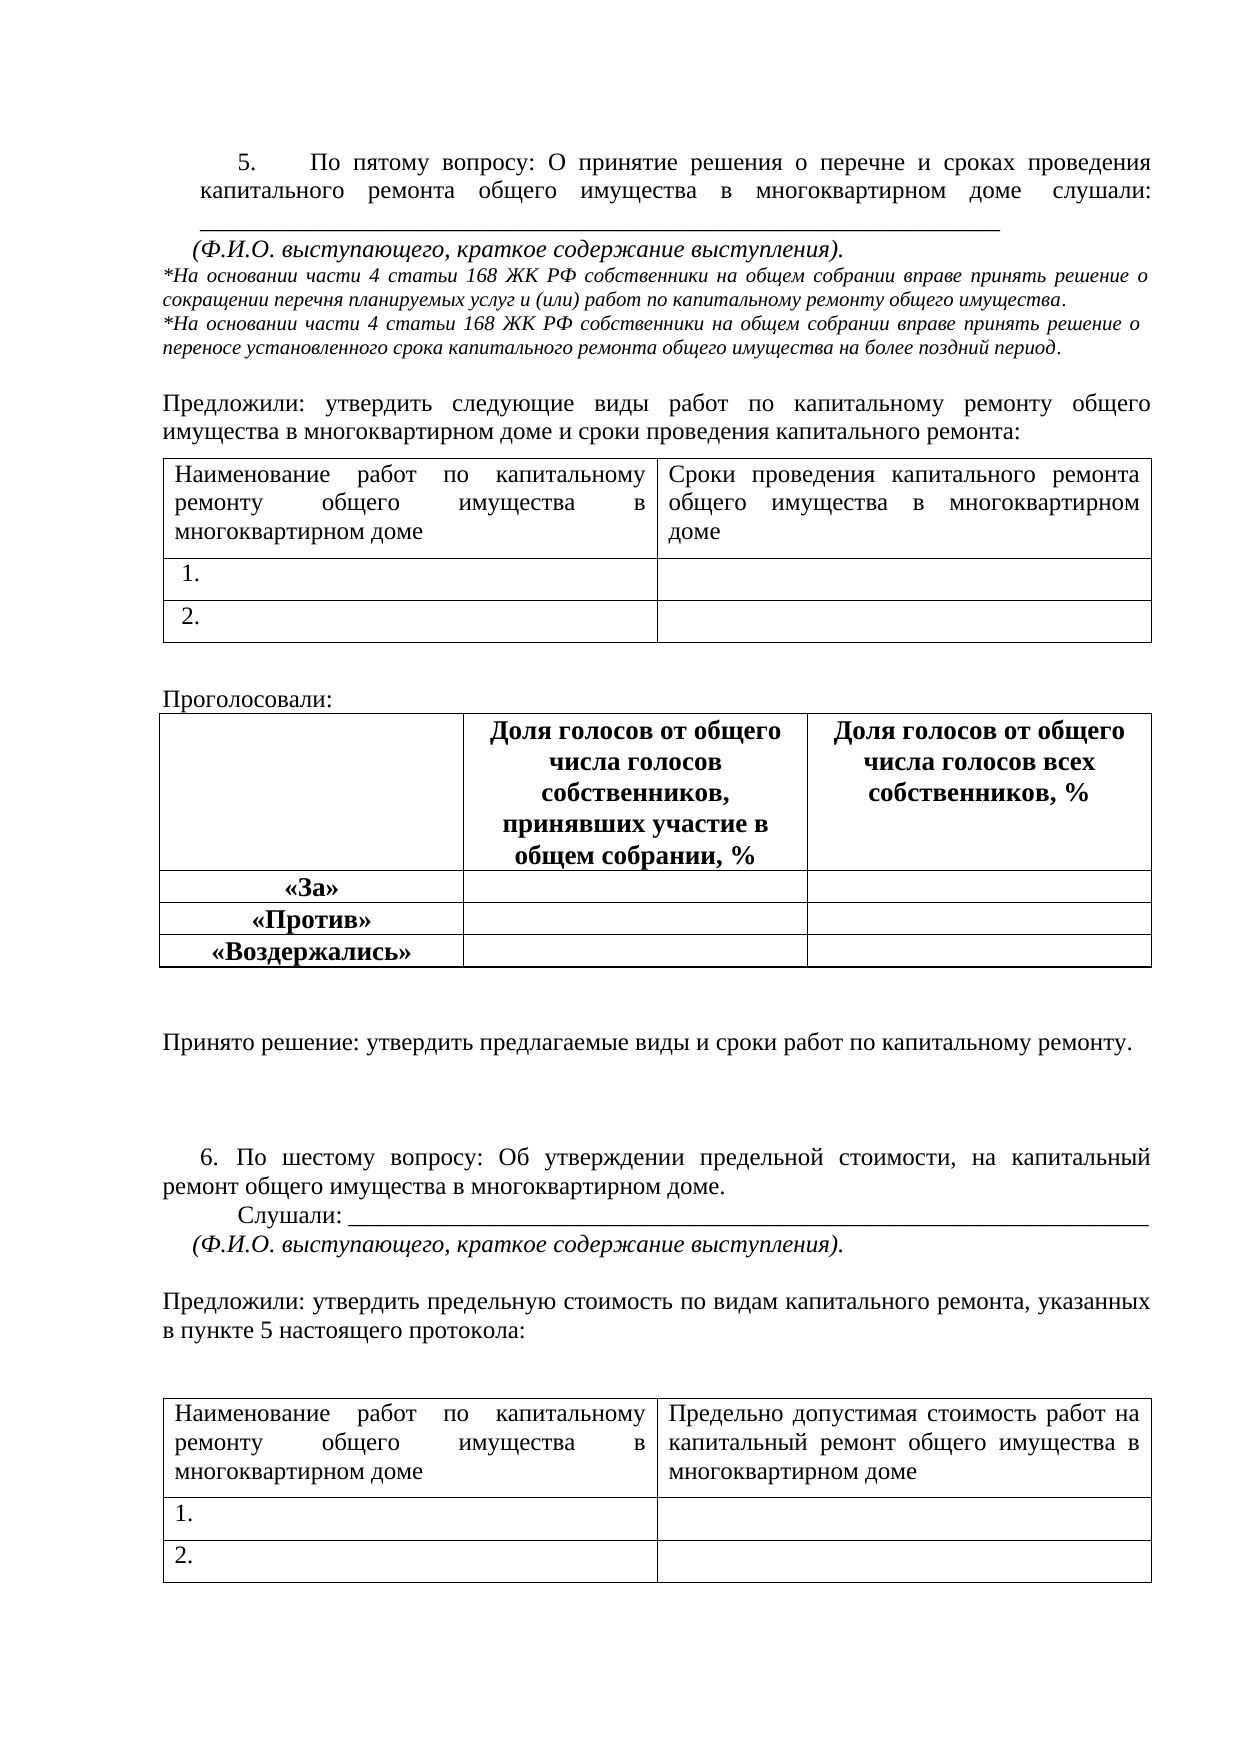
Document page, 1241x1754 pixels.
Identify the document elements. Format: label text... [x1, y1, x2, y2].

table_cell [164, 601, 657, 642]
list По пятому вопросу: О принятие решения о перечне и сроках проведения капитального ремонта общего имущества в многоквартирном доме слушали: ________________________________________________________________ [200, 147, 1152, 234]
table_cell 1. [164, 1498, 657, 1539]
text Предложили: утвердить следующие виды работ по капитальному ремонту общего имущества в многоквартирном доме и сроки проведения капитального ремонта: [162, 388, 1152, 445]
list (Ф.И.О. выступающего, краткое содержание выступления). [162, 234, 1152, 263]
table_header Предельно допустимая стоимость работ на капитальный ремонт общего имущества в многоквартирном доме [658, 1399, 1151, 1497]
table_cell [164, 559, 657, 600]
table_header [160, 714, 463, 870]
table_header Наименование работ по капитальному ремонту общего имущества в многоквартирном доме [164, 459, 657, 557]
table_cell «Против» [160, 903, 463, 934]
table_cell [658, 1541, 1151, 1582]
text Предложили: утвердить предельную стоимость по видам капитального ремонта, указанных в пункте 5 настоящего протокола: [162, 1286, 1152, 1344]
table_cell 2. [164, 1541, 657, 1582]
table_header Доля голосов от общего числа голосов собственников, принявших участие в общем собрании, % [464, 714, 807, 870]
table_cell [658, 1498, 1151, 1539]
table_header Сроки проведения капитального ремонта общего имущества в многоквартирном доме [658, 459, 1151, 557]
list Принято решение: утвердить предлагаемые виды и сроки работ по капитальному ремонту. [162, 1027, 1152, 1056]
table_header Наименование работ по капитальному ремонту общего имущества в многоквартирном доме [164, 1399, 657, 1497]
list По шестому вопросу: Об утверждении предельной стоимости, на капитальный ремонт общего имущества в многоквартирном доме. [162, 1142, 1152, 1200]
text *На основании части 4 статьи 168 ЖК РФ собственники на общем собрании вправе принять решение о переносе установленного срока капитального ремонта общего имущества на более поздний период. [162, 311, 1144, 359]
table_cell [464, 871, 807, 902]
table_cell [808, 903, 1151, 934]
text *На основании части 4 статьи 168 ЖК РФ собственники на общем собрании вправе принять решение о сокращении перечня планируемых услуг и (или) работ по капитальному ремонту общего имущества. [162, 263, 1152, 311]
table_cell [808, 871, 1151, 902]
table_header Доля голосов от общего числа голосов всех собственников, % [808, 714, 1151, 870]
table_cell [808, 935, 1151, 966]
table_cell «За» [160, 871, 463, 902]
text Проголосовали: [162, 684, 1152, 713]
table_cell [658, 559, 1151, 600]
table_cell [464, 935, 807, 966]
list (Ф.И.О. выступающего, краткое содержание выступления). [162, 1229, 1152, 1257]
list Слушали: ________________________________________________________________ [237, 1200, 1152, 1229]
table_cell «Воздержались» [160, 935, 463, 966]
table_cell [658, 601, 1151, 642]
table_cell [464, 903, 807, 934]
